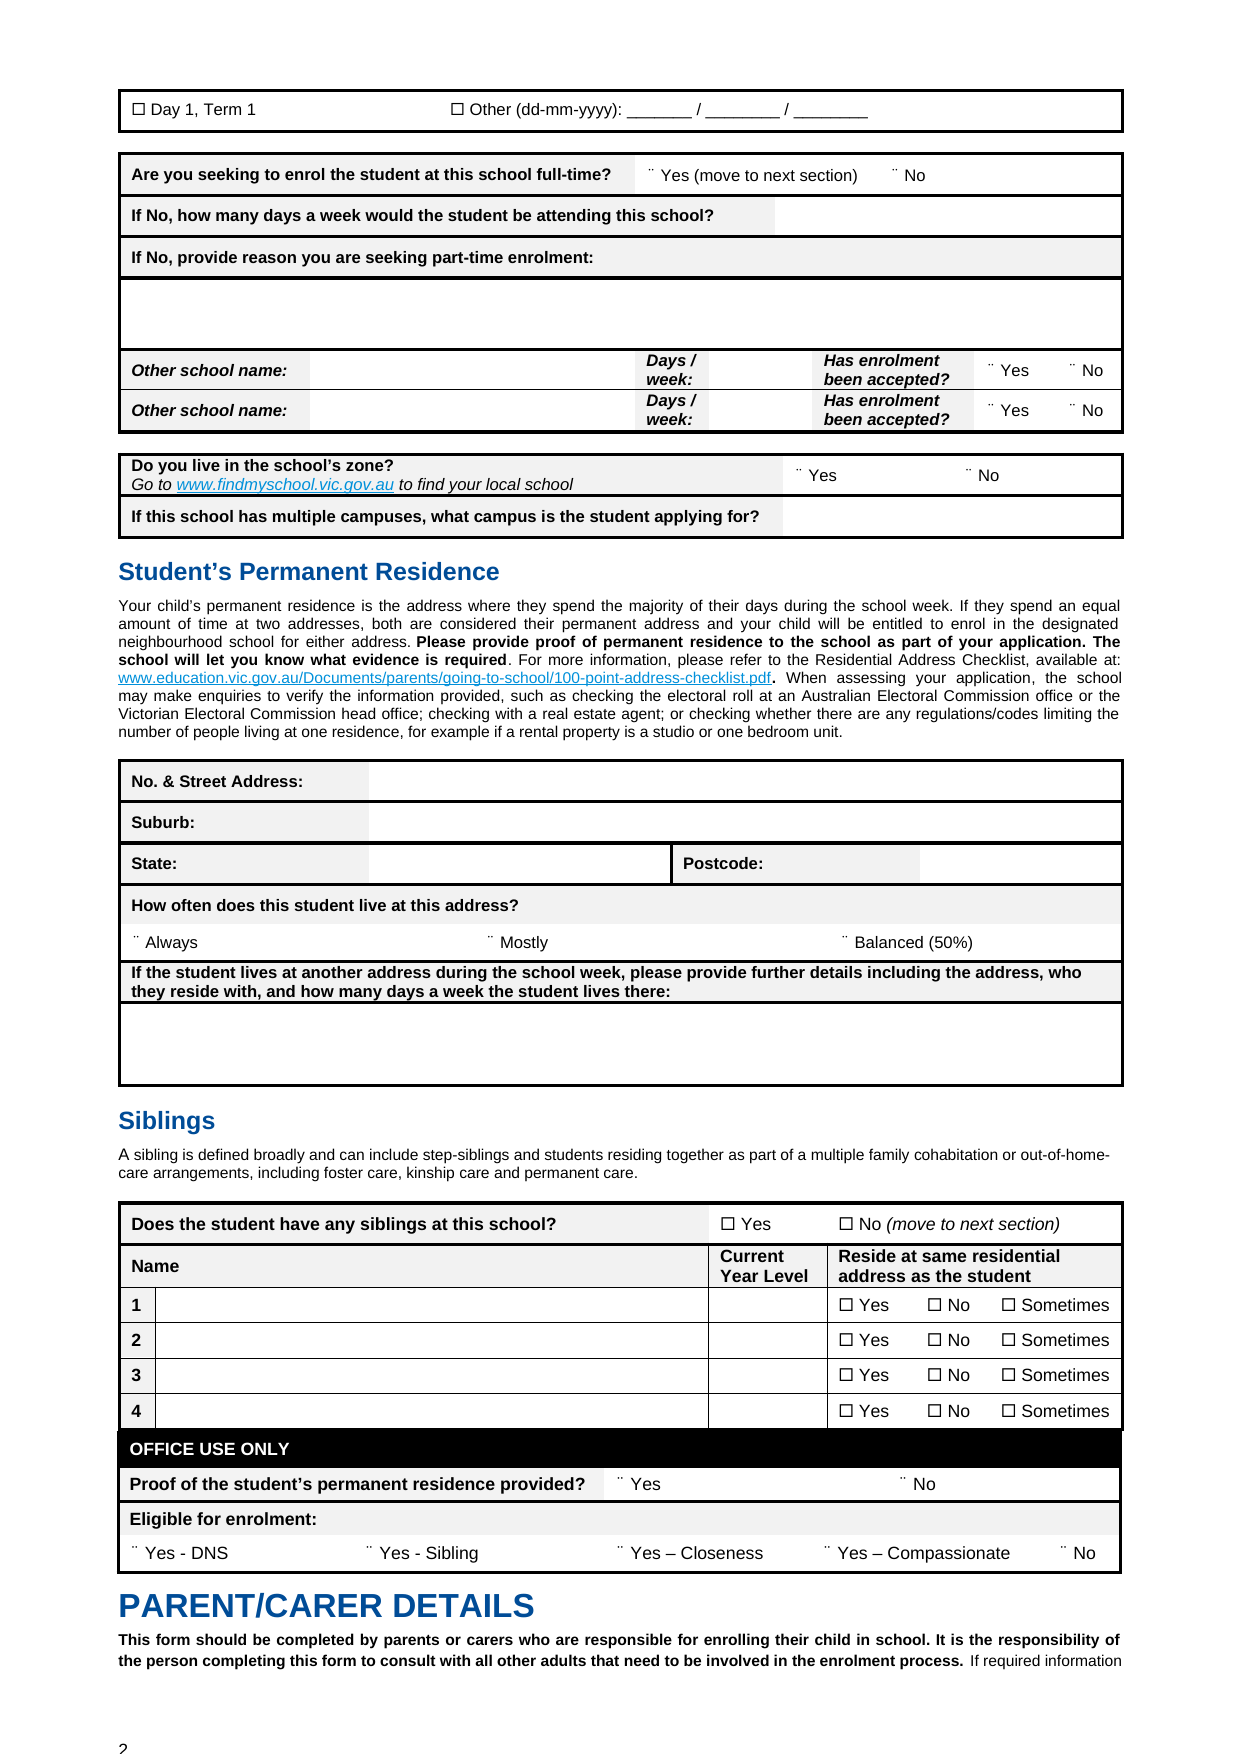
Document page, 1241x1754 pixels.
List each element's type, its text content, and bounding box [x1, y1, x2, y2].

table_cell Yes [828, 1288, 915, 1322]
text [118, 1631, 1122, 1669]
table_cell [310, 390, 635, 430]
table_cell 1 [121, 1288, 155, 1322]
table_cell 4 [121, 1394, 155, 1428]
table_header ¨ No [952, 456, 1121, 494]
table_cell [709, 1288, 827, 1322]
table_cell Days / week: [635, 351, 709, 389]
table_cell If No, provide reason you are seeking part-time enrolment: [121, 238, 1121, 276]
table_cell Other school name: [121, 351, 310, 389]
table_cell ¨ Balanced (50%) [829, 924, 1121, 959]
table_cell [156, 1394, 708, 1428]
table_cell ¨ No [893, 1468, 1119, 1500]
table_cell Postcode: [673, 845, 920, 883]
table_cell ¨ Yes – Compassionate [811, 1535, 1047, 1571]
table_header ¨ Yes [783, 456, 952, 494]
table_cell [121, 1004, 1121, 1084]
table_cell Days / week: [635, 390, 709, 430]
table_cell ¨ Yes - Sibling [353, 1535, 604, 1571]
table_cell Other school name: [121, 390, 310, 430]
table_cell Yes [828, 1323, 915, 1357]
table_cell ¨ Yes [975, 351, 1056, 389]
table_cell [369, 845, 670, 883]
table_cell If No, how many days a week would the student be attending this school? [121, 197, 775, 235]
table_header No (move to next section) [827, 1205, 1121, 1243]
subtitle PARENT/CARER DETAILS [118, 1586, 1122, 1624]
table_header Yes [709, 1205, 827, 1243]
table_cell [709, 1323, 827, 1357]
table_cell [783, 497, 1121, 536]
subtitle Student’s Permanent Residence [118, 557, 1122, 586]
table_cell State: [121, 845, 369, 883]
table_cell Suburb: [121, 803, 369, 841]
table_cell ¨ Mostly [474, 924, 829, 959]
table_cell Has enrolment been accepted? [812, 390, 974, 430]
table_cell No [915, 1359, 989, 1393]
table_cell [369, 803, 1121, 841]
table_cell [156, 1359, 708, 1393]
table_cell [156, 1323, 708, 1357]
table_cell No [915, 1394, 989, 1428]
table_cell Sometimes [989, 1394, 1121, 1428]
text A sibling is defined broadly and can include step-siblings and students residing together as part of a multiple family cohabitation or out-of-home-care arrangements, including foster care, kinship care and permanent care. [118, 1145, 1122, 1182]
table_cell [709, 351, 812, 389]
table_cell No [915, 1323, 989, 1357]
table_cell [709, 390, 812, 430]
table_cell Eligible for enrolment: [120, 1503, 1119, 1535]
table_cell [775, 197, 1121, 235]
table_cell ¨ Always [121, 924, 474, 959]
table_cell ¨ Yes – Closeness [604, 1535, 811, 1571]
table_cell No [915, 1288, 989, 1322]
table_header [369, 762, 1121, 800]
table_cell ¨ No [1056, 351, 1121, 389]
table_cell Yes [828, 1359, 915, 1393]
table_cell Reside at same residential address as the student [828, 1246, 1121, 1287]
table_cell ¨ Yes [604, 1468, 893, 1500]
table_header OFFICE USE ONLY [120, 1435, 1119, 1464]
table_cell Proof of the student’s permanent residence provided? [120, 1468, 604, 1500]
picture [521, 672, 525, 683]
table_cell Has enrolment been accepted? [812, 351, 974, 389]
table_cell 3 [121, 1359, 155, 1393]
table_cell Sometimes [989, 1359, 1121, 1393]
table_cell [156, 1288, 708, 1322]
table_cell [310, 351, 635, 389]
table_cell [709, 1394, 827, 1428]
table_cell [920, 845, 1121, 883]
table_cell If this school has multiple campuses, what campus is the student applying for? [121, 497, 783, 536]
table_header No. & Street Address: [121, 762, 369, 800]
table_cell Yes [828, 1394, 915, 1428]
table_header ¨ No [879, 155, 1121, 194]
table_cell ¨ No [1047, 1535, 1119, 1571]
table_cell ¨ No [1056, 390, 1121, 430]
picture [563, 672, 568, 680]
table_cell ¨ Yes [975, 390, 1056, 430]
table_cell Day 1, Term 1 [121, 92, 369, 130]
table_cell Current Year Level [709, 1246, 827, 1287]
text Your child’s permanent residence is the address where they spend the majority of their days during the school week. If they spend an equal amount of time at two addresses, both are considered their permanent address and your child will be entitled to enrol in the designated neighbourhood school for either address. Please provide proof of permanent residence to the school as part of your application. The school will let you know what evidence is required. For more information, please refer to the Residential Address Checklist, available at: www.education.vic.gov.au/Documents/parents/going-to-school/100-point-address-checklist.pdf. When assessing your application, the school may make enquiries to verify the information provided, such as checking the electoral roll at an Australian Electoral Commission office or the Victorian Electoral Commission head office; checking with a real estate agent; or checking whether there are any regulations/codes limiting the number of people living at one residence, for example if a rental property is a studio or one bedroom unit. [118, 597, 1122, 741]
table_cell [709, 1359, 827, 1393]
picture [304, 672, 309, 681]
table_header ¨ Yes (move to next section) [635, 155, 878, 194]
subtitle Siblings [118, 1106, 1122, 1134]
table_header Do you live in the school’s zone? Go to www.findmyschool.vic.gov.au to find your local school [121, 456, 783, 494]
table_cell [121, 280, 1121, 348]
table_cell How often does this student live at this address? [121, 886, 1121, 924]
table_header Are you seeking to enrol the student at this school full-time? [121, 155, 635, 194]
table_cell Other (dd-mm-yyyy): _______ / ________ / ________ [369, 92, 1121, 130]
table_cell Sometimes [989, 1288, 1121, 1322]
table_cell Sometimes [989, 1323, 1121, 1357]
table_cell 2 [121, 1323, 155, 1357]
table_cell ¨ Yes - DNS [120, 1535, 353, 1571]
table_cell If the student lives at another address during the school week, please provide further details including the address, who they reside with, and how many days a week the student lives there: [121, 963, 1121, 1001]
table_cell Name [121, 1246, 708, 1287]
table_header Does the student have any siblings at this school? [121, 1205, 709, 1243]
